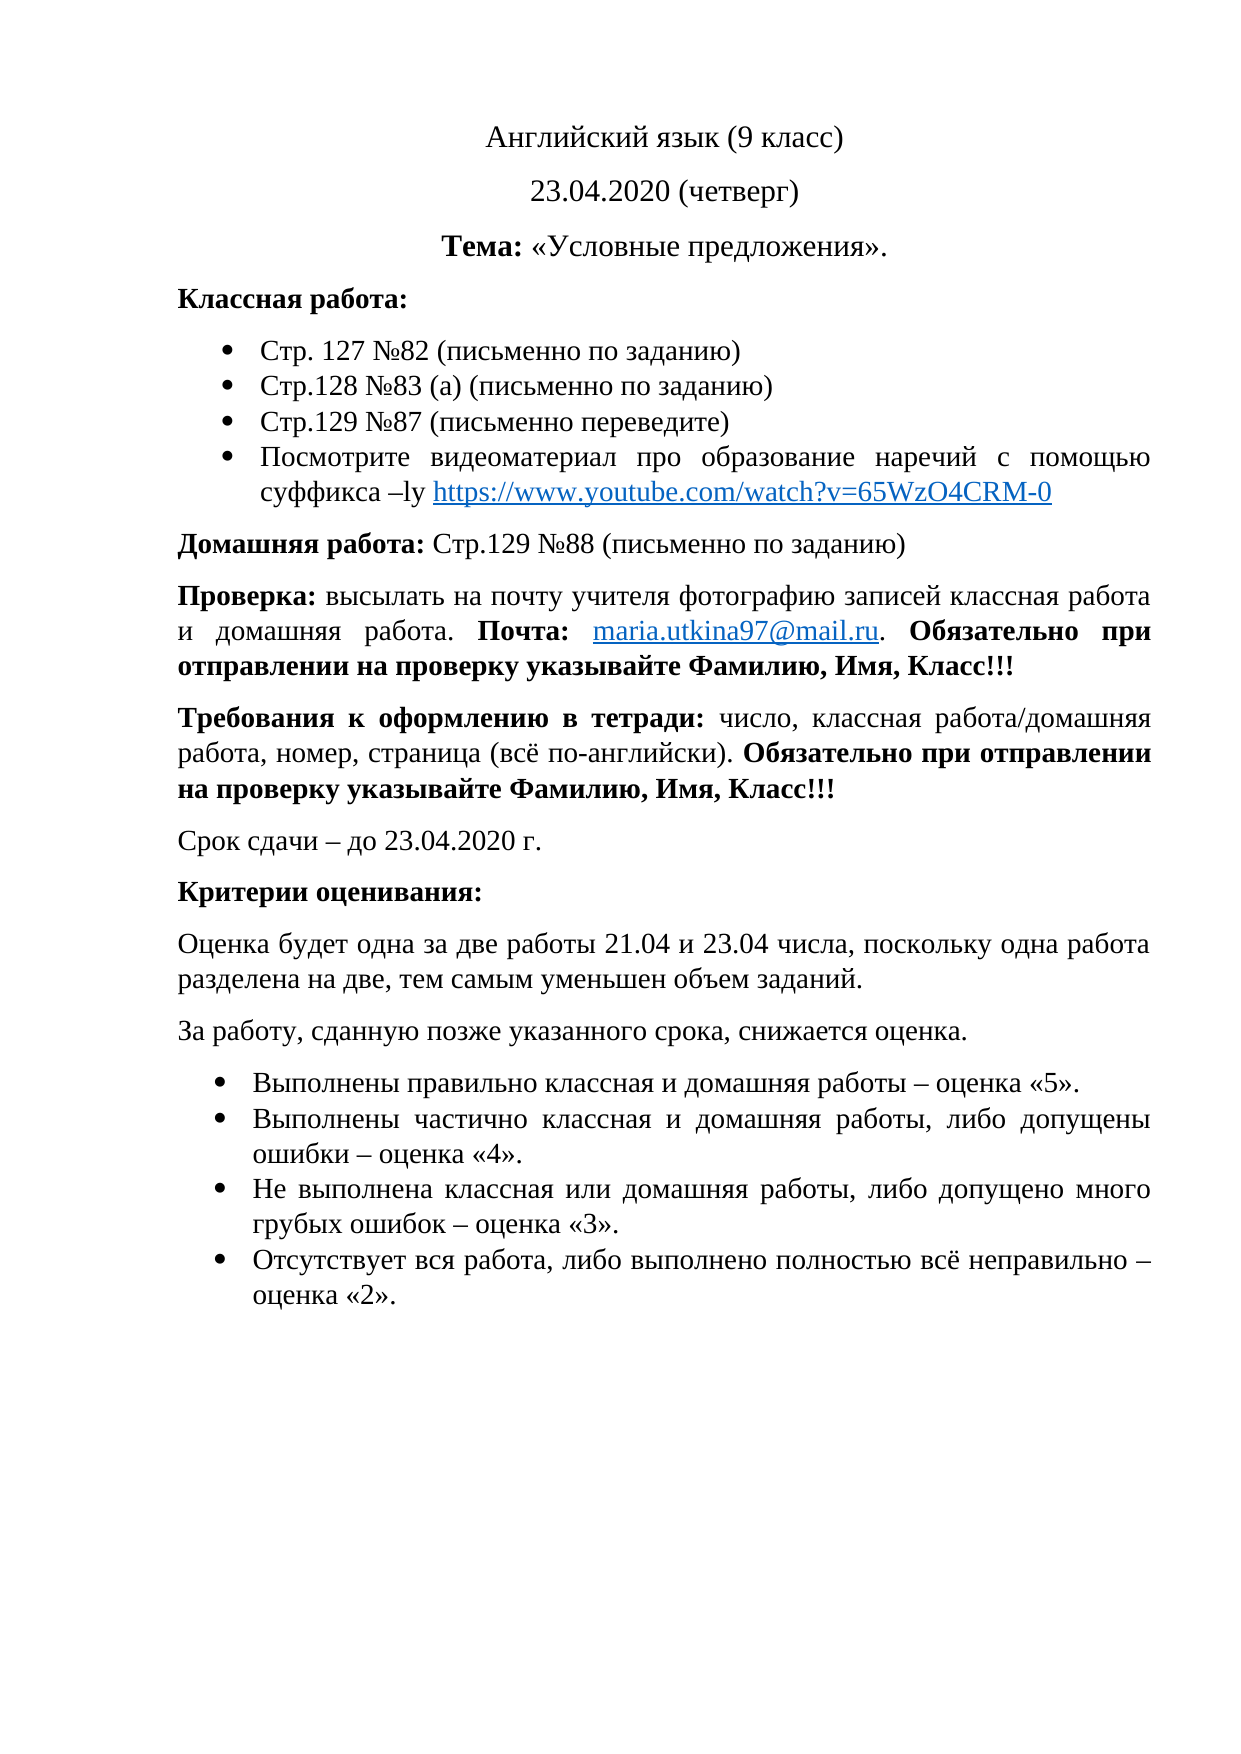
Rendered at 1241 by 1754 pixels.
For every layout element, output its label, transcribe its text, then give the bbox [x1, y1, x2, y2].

text Критерии оценивания: [177, 874, 1152, 908]
text Тема: «Условные предложения». [177, 227, 1152, 263]
text Срок сдачи – до 23.04.2020 г. [177, 823, 1152, 856]
text Английский язык (9 класс) [177, 118, 1152, 154]
list Посмотрите видеоматериал про образование наречий с помощью суффикса –ly https://www.youtube.com/watch?v=65WzO4CRM-0 [222, 439, 1152, 508]
list Стр.129 №87 (письменно переведите) [222, 404, 1152, 437]
list Стр.128 №83 (а) (письменно по заданию) [222, 368, 1152, 402]
list Выполнены правильно классная и домашняя работы – оценка «5». [215, 1065, 1152, 1099]
text Классная работа: [177, 281, 1152, 315]
text Требования к оформлению в тетради: число, классная работа/домашняя работа, номер, страница (всё по-английски). Обязательно при отправлении на проверку указывайте Фамилию, Имя, Класс!!! [177, 700, 1152, 804]
text 23.04.2020 (четверг) [177, 172, 1152, 208]
list Отсутствует вся работа, либо выполнено полностью всё неправильно – оценка «2». [215, 1242, 1152, 1311]
text Проверка: высылать на почту учителя фотографию записей классная работа и домашняя работа. Почта: maria.utkina97@mail.ru. Обязательно при отправлении на проверку указывайте Фамилию, Имя, Класс!!! [177, 578, 1152, 682]
text Оценка будет одна за две работы 21.04 и 23.04 числа, поскольку одна работа разделена на две, тем самым уменьшен объем заданий. [177, 926, 1152, 995]
text Домашняя работа: Стр.129 №88 (письменно по заданию) [177, 526, 1152, 560]
list Не выполнена классная или домашняя работы, либо допущено много грубых ошибок – оценка «3». [215, 1171, 1152, 1240]
text За работу, сданную позже указанного срока, снижается оценка. [177, 1013, 1152, 1047]
list Выполнены частично классная и домашняя работы, либо допущены ошибки – оценка «4». [215, 1101, 1152, 1169]
list Стр. 127 №82 (письменно по заданию) [222, 333, 1152, 367]
